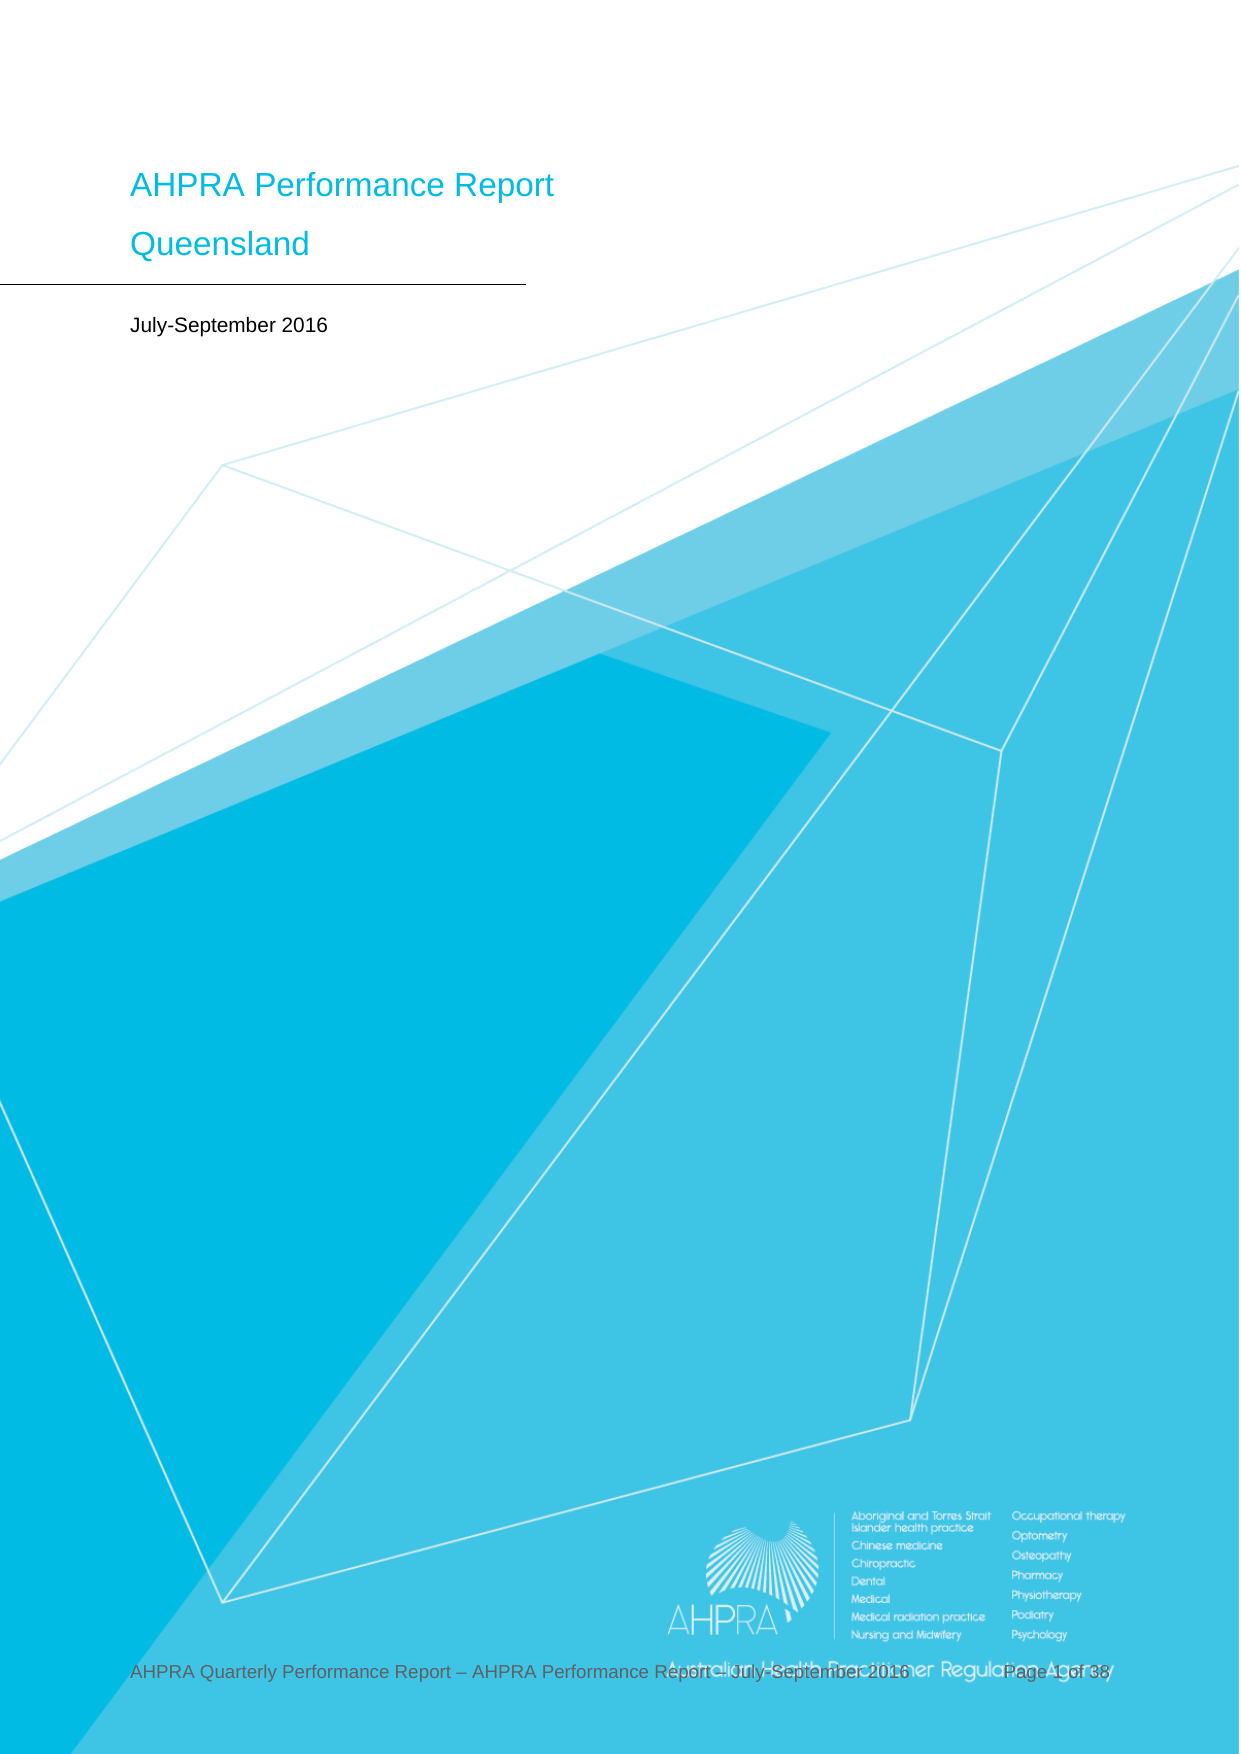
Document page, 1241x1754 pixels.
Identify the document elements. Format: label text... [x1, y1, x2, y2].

text July-September 2016 [130, 313, 1110, 337]
title AHPRA Performance Report [130, 165, 1110, 203]
title Queensland [130, 224, 1110, 263]
picture [0, 165, 1240, 1754]
